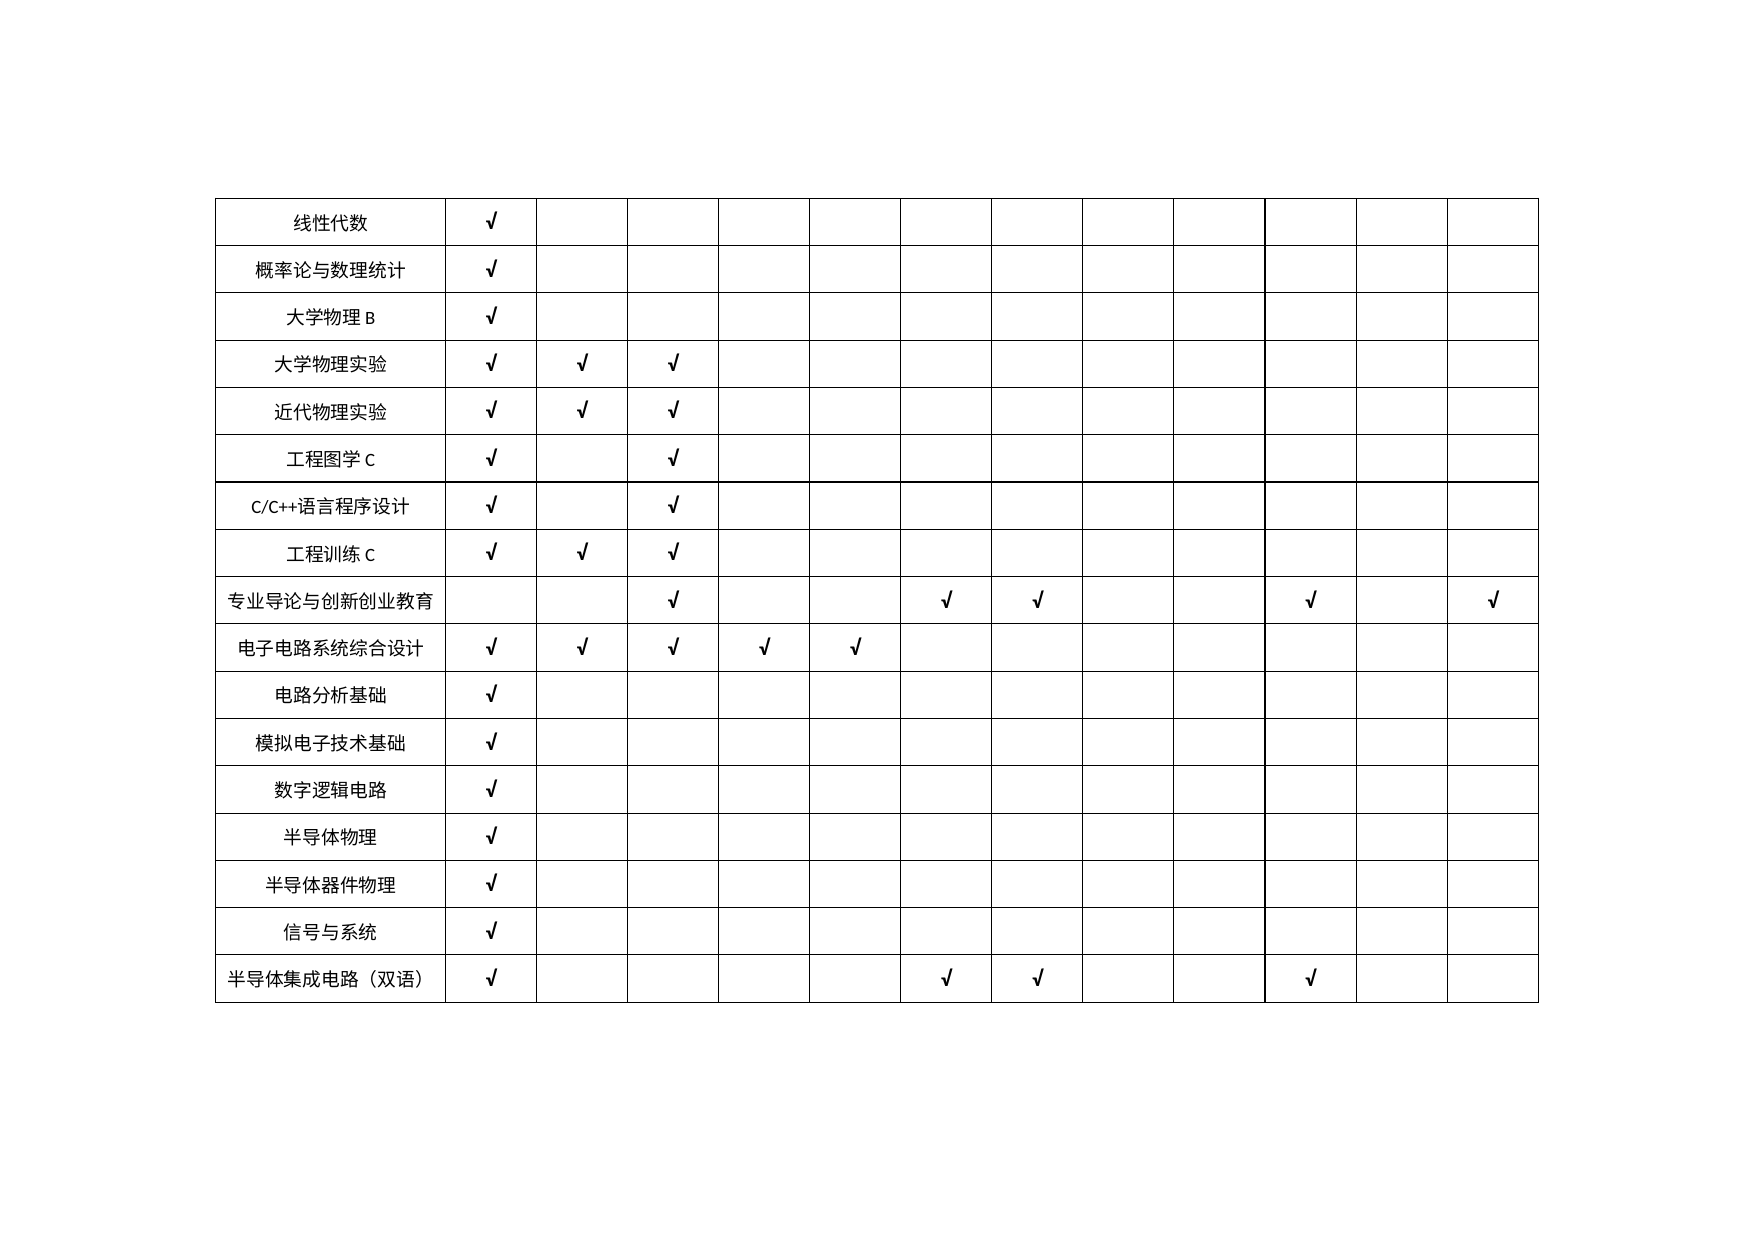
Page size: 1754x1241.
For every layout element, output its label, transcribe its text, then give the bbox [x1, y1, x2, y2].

table_cell [1266, 908, 1356, 954]
table_cell √ [810, 624, 900, 671]
table_cell [1174, 388, 1264, 434]
table_cell [810, 388, 900, 434]
table_cell [719, 293, 809, 339]
table_cell [810, 577, 900, 623]
table_cell [992, 766, 1082, 812]
table_cell [901, 246, 991, 292]
table_cell [719, 341, 809, 387]
table_cell √ [901, 955, 991, 1002]
table_cell [537, 814, 627, 860]
table_cell [1174, 435, 1264, 481]
table_cell [537, 672, 627, 718]
table_cell [1357, 766, 1447, 812]
table_cell [537, 293, 627, 339]
table_cell [1083, 530, 1173, 576]
table_cell [719, 766, 809, 812]
table_cell [1174, 814, 1264, 860]
table_cell √ [446, 908, 536, 954]
table_cell [719, 246, 809, 292]
table_cell [901, 483, 991, 529]
table_cell √ [446, 199, 536, 245]
table_cell [901, 719, 991, 765]
table_cell [1174, 955, 1264, 1002]
table_cell [1357, 908, 1447, 954]
table_cell 半导体集成电路（双语） [216, 955, 445, 1002]
table_cell [1357, 293, 1447, 339]
table_cell [1083, 908, 1173, 954]
table_cell √ [446, 530, 536, 576]
table_cell [537, 577, 627, 623]
table_cell 概率论与数理统计 [216, 246, 445, 292]
table_cell √ [628, 341, 718, 387]
table_cell √ [628, 530, 718, 576]
table_cell [992, 530, 1082, 576]
table_cell [1083, 293, 1173, 339]
table_cell 大学物理B [216, 293, 445, 339]
table_cell [992, 199, 1082, 245]
table_cell [1266, 530, 1356, 576]
table_cell [1448, 719, 1538, 765]
table_cell [901, 293, 991, 339]
table_cell [1266, 341, 1356, 387]
table_cell [1448, 246, 1538, 292]
table_cell [1357, 577, 1447, 623]
table_cell √ [446, 861, 536, 907]
table_cell [810, 483, 900, 529]
table_cell [992, 672, 1082, 718]
table_cell [1174, 293, 1264, 339]
table_cell [628, 908, 718, 954]
table_cell 专业导论与创新创业教育 [216, 577, 445, 623]
table_cell [537, 199, 627, 245]
table_cell [1174, 861, 1264, 907]
table_cell [537, 483, 627, 529]
table_cell [1083, 672, 1173, 718]
table_cell √ [446, 388, 536, 434]
table_cell [719, 672, 809, 718]
table_cell 模拟电子技术基础 [216, 719, 445, 765]
table_cell [1448, 483, 1538, 529]
table_cell √ [719, 624, 809, 671]
table_cell [1266, 766, 1356, 812]
table_cell [1357, 814, 1447, 860]
table_cell [1083, 861, 1173, 907]
table_cell [1448, 955, 1538, 1002]
table_cell [1083, 624, 1173, 671]
table_cell [1448, 293, 1538, 339]
table_cell [810, 246, 900, 292]
table_cell [1357, 246, 1447, 292]
table_cell [1357, 624, 1447, 671]
table_cell 工程图学C [216, 435, 445, 481]
table_cell [628, 955, 718, 1002]
table_cell [719, 435, 809, 481]
table_cell [1357, 388, 1447, 434]
table_cell √ [446, 814, 536, 860]
table_cell [719, 908, 809, 954]
table_cell [1448, 766, 1538, 812]
table_cell [1448, 388, 1538, 434]
table_cell [1083, 719, 1173, 765]
table_cell [1448, 530, 1538, 576]
table_cell [992, 483, 1082, 529]
table_cell [992, 341, 1082, 387]
table_cell [1357, 672, 1447, 718]
table_cell [628, 246, 718, 292]
table_cell [992, 719, 1082, 765]
table_cell [1266, 435, 1356, 481]
table_cell √ [446, 341, 536, 387]
table_cell [901, 672, 991, 718]
table_cell √ [446, 435, 536, 481]
table_cell [1357, 530, 1447, 576]
table_cell √ [992, 955, 1082, 1002]
table_cell [1357, 861, 1447, 907]
table_cell √ [446, 955, 536, 1002]
table_cell [1357, 199, 1447, 245]
table_cell √ [1448, 577, 1538, 623]
table_cell [1083, 246, 1173, 292]
table_cell [901, 814, 991, 860]
table_cell √ [1266, 955, 1356, 1002]
table_cell [1266, 483, 1356, 529]
table_cell √ [446, 719, 536, 765]
table_cell √ [628, 483, 718, 529]
table_cell [992, 246, 1082, 292]
table_cell [537, 719, 627, 765]
table_cell √ [628, 388, 718, 434]
table_cell [1448, 341, 1538, 387]
table_cell [810, 341, 900, 387]
table_cell [810, 955, 900, 1002]
table_cell 工程训练C [216, 530, 445, 576]
table_cell √ [901, 577, 991, 623]
table_cell √ [1266, 577, 1356, 623]
table_cell √ [628, 624, 718, 671]
table_cell [1266, 672, 1356, 718]
table_cell √ [537, 341, 627, 387]
table_cell 数字逻辑电路 [216, 766, 445, 812]
table_cell [1266, 388, 1356, 434]
table_cell √ [446, 624, 536, 671]
table_cell [1174, 766, 1264, 812]
table_cell [1266, 719, 1356, 765]
table_cell [537, 955, 627, 1002]
table_cell [1266, 246, 1356, 292]
table_cell [1083, 388, 1173, 434]
table_cell 近代物理实验 [216, 388, 445, 434]
table_cell [1357, 341, 1447, 387]
table_cell √ [537, 530, 627, 576]
table_cell [901, 199, 991, 245]
table_cell [1174, 672, 1264, 718]
table_cell [1357, 955, 1447, 1002]
table_cell [992, 293, 1082, 339]
table_cell [810, 766, 900, 812]
table_cell [537, 246, 627, 292]
table_cell 电路分析基础 [216, 672, 445, 718]
table_cell [1174, 530, 1264, 576]
table_cell √ [446, 766, 536, 812]
table_cell 电子电路系统综合设计 [216, 624, 445, 671]
table_cell √ [446, 483, 536, 529]
table_cell [810, 908, 900, 954]
table_cell [719, 814, 809, 860]
table_cell 信号与系统 [216, 908, 445, 954]
table_cell [1448, 624, 1538, 671]
table_cell [628, 293, 718, 339]
table_cell [446, 577, 536, 623]
table_cell [1266, 293, 1356, 339]
table_cell [719, 199, 809, 245]
table_cell [628, 861, 718, 907]
table_cell [1448, 199, 1538, 245]
table_cell √ [537, 624, 627, 671]
table_cell [810, 719, 900, 765]
table_cell [628, 719, 718, 765]
table_cell [1266, 861, 1356, 907]
table_cell [810, 199, 900, 245]
table_cell [1083, 814, 1173, 860]
table_cell [537, 908, 627, 954]
table_cell 半导体器件物理 [216, 861, 445, 907]
table_cell [719, 388, 809, 434]
table_cell √ [446, 672, 536, 718]
table_cell √ [628, 435, 718, 481]
table_cell [992, 908, 1082, 954]
table_cell [1174, 199, 1264, 245]
table_cell [1357, 435, 1447, 481]
table_cell [628, 672, 718, 718]
table_cell [1083, 435, 1173, 481]
table_cell √ [446, 293, 536, 339]
table_cell [992, 624, 1082, 671]
table_cell [1448, 814, 1538, 860]
table_cell [1083, 766, 1173, 812]
table_cell [628, 766, 718, 812]
table_cell [1083, 955, 1173, 1002]
table_cell 大学物理实验 [216, 341, 445, 387]
table_cell [810, 861, 900, 907]
table_cell √ [628, 577, 718, 623]
table_cell [719, 861, 809, 907]
table_cell [1174, 483, 1264, 529]
table_cell [901, 388, 991, 434]
table_cell √ [537, 388, 627, 434]
table_cell [719, 577, 809, 623]
table_cell [901, 766, 991, 812]
table_cell [1174, 341, 1264, 387]
table_cell [901, 341, 991, 387]
table_cell [628, 199, 718, 245]
table_cell [719, 955, 809, 1002]
table_cell √ [446, 246, 536, 292]
table_cell [1083, 577, 1173, 623]
table_cell [901, 908, 991, 954]
table_cell [992, 435, 1082, 481]
table_cell [1174, 577, 1264, 623]
table_cell [901, 435, 991, 481]
table_cell [810, 530, 900, 576]
table_cell [810, 435, 900, 481]
table_cell [1174, 719, 1264, 765]
table_cell [1083, 483, 1173, 529]
table_cell [901, 861, 991, 907]
table_cell [1357, 483, 1447, 529]
table_cell 线性代数 [216, 199, 445, 245]
table_cell [992, 814, 1082, 860]
table_cell [810, 293, 900, 339]
table_cell [719, 530, 809, 576]
table_cell [992, 388, 1082, 434]
table_cell [1266, 624, 1356, 671]
table_cell √ [992, 577, 1082, 623]
table_cell [810, 672, 900, 718]
table_cell [810, 814, 900, 860]
table_cell [1448, 672, 1538, 718]
table_cell [1448, 861, 1538, 907]
table_cell [992, 861, 1082, 907]
table_cell [1448, 435, 1538, 481]
table_cell [1266, 814, 1356, 860]
table_cell [719, 719, 809, 765]
table_cell [1174, 246, 1264, 292]
table_cell [719, 483, 809, 529]
table_cell [537, 861, 627, 907]
table_cell [1174, 908, 1264, 954]
table_cell [628, 814, 718, 860]
table_cell [1174, 624, 1264, 671]
table_cell [1083, 199, 1173, 245]
table_cell [901, 624, 991, 671]
table_cell [537, 766, 627, 812]
table_cell [537, 435, 627, 481]
table_cell 半导体物理 [216, 814, 445, 860]
table_cell [1083, 341, 1173, 387]
table_cell [1266, 199, 1356, 245]
table_cell [1448, 908, 1538, 954]
table_cell [1357, 719, 1447, 765]
table_cell C/C++语言程序设计 [216, 483, 445, 529]
table_cell [901, 530, 991, 576]
